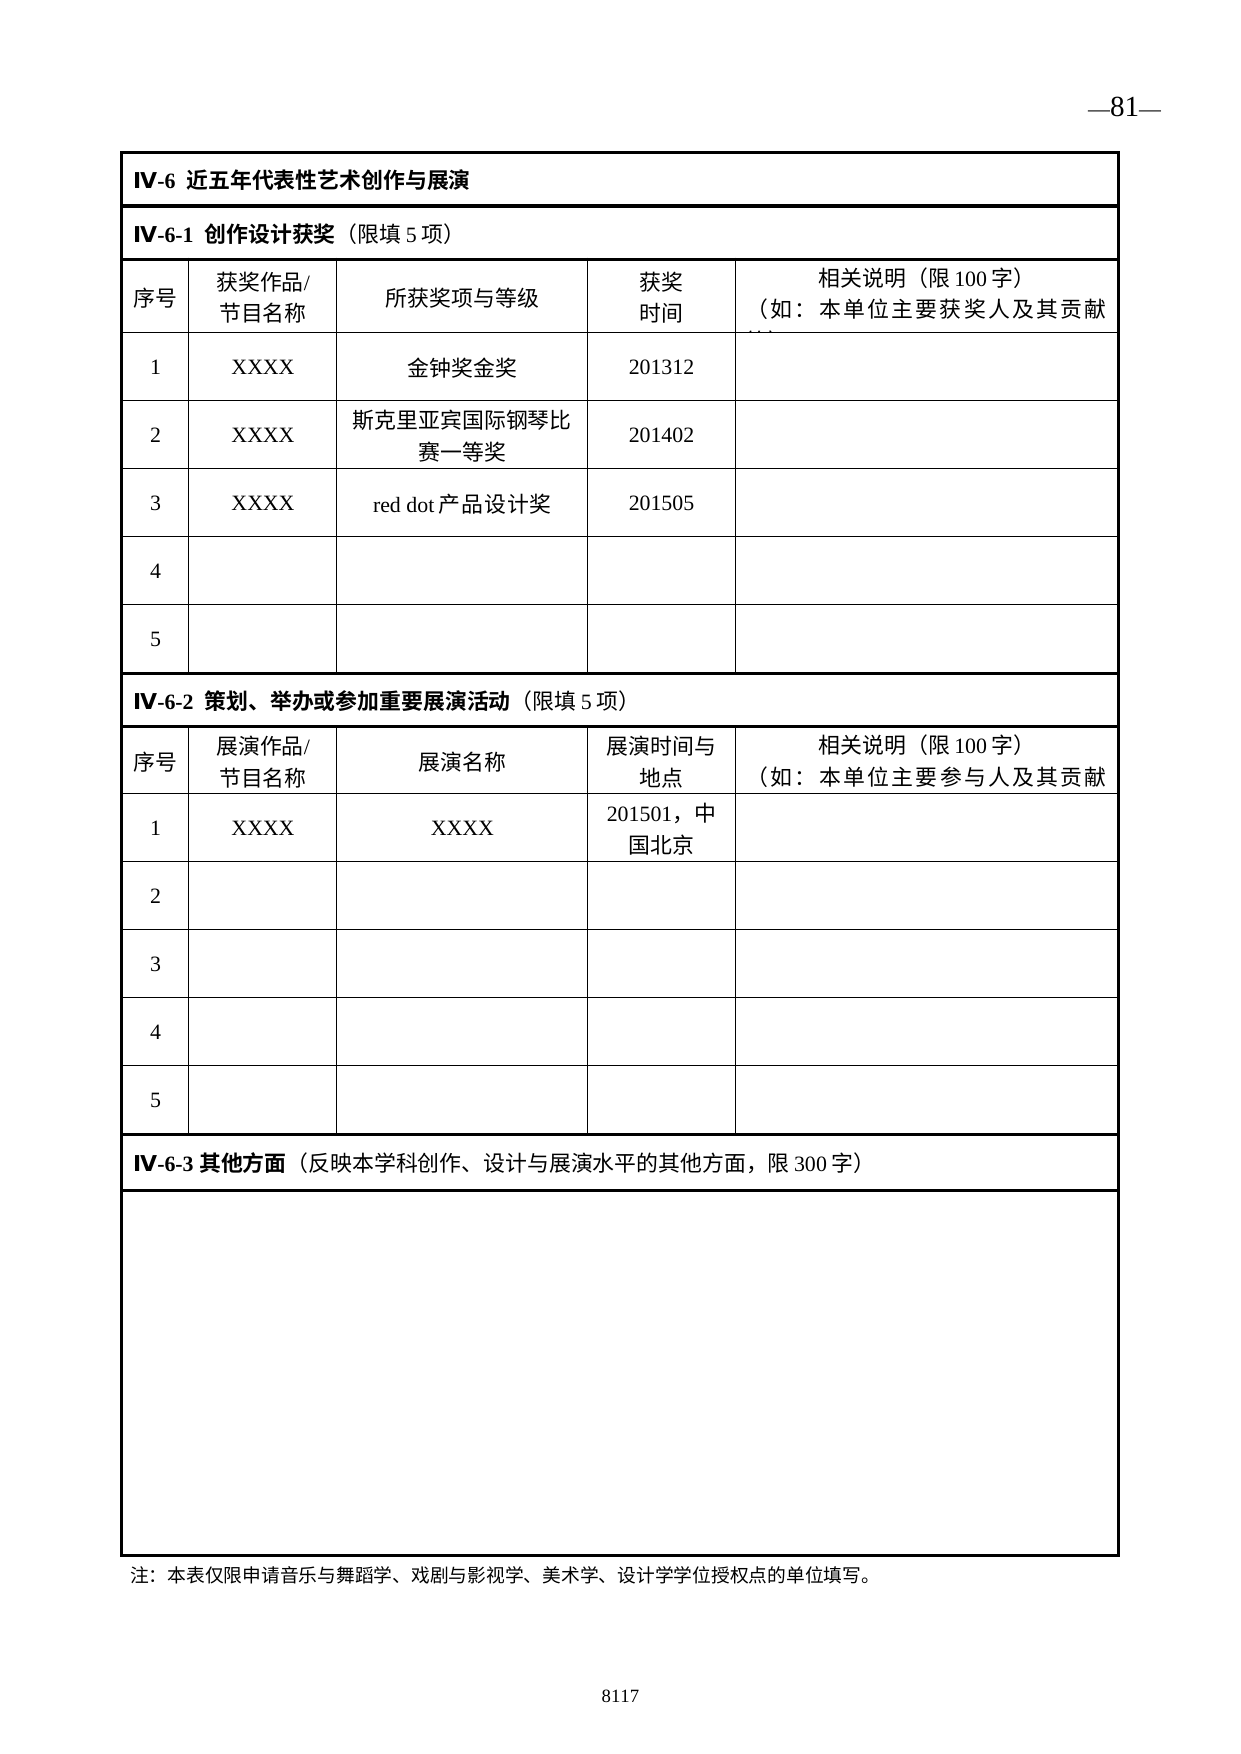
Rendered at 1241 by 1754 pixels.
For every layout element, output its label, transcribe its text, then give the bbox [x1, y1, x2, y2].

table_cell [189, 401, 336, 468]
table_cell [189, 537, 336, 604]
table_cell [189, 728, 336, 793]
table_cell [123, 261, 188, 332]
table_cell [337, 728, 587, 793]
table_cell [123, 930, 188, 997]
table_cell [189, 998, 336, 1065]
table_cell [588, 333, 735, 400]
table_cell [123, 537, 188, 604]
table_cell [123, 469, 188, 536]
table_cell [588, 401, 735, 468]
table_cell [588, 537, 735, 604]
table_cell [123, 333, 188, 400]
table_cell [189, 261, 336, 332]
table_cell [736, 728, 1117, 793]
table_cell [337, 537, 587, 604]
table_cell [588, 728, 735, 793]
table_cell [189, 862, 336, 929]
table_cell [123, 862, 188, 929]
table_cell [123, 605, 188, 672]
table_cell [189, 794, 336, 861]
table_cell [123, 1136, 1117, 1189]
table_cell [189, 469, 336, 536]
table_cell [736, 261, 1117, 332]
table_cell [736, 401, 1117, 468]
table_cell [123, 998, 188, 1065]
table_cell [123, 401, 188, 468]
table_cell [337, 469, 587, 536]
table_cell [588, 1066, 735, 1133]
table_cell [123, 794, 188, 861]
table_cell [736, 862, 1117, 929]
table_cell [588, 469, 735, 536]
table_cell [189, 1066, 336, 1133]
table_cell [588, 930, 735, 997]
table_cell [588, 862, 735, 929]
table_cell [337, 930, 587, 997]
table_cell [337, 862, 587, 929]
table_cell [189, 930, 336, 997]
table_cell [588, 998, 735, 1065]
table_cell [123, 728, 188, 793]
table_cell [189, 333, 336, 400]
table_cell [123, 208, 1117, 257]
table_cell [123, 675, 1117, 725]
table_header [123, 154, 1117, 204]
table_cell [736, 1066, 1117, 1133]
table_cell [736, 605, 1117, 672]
text 注：本表仅限申请音乐与舞蹈学、戏剧与影视学、美术学、设计学学位授权点的单位填写。 [130, 1557, 1110, 1588]
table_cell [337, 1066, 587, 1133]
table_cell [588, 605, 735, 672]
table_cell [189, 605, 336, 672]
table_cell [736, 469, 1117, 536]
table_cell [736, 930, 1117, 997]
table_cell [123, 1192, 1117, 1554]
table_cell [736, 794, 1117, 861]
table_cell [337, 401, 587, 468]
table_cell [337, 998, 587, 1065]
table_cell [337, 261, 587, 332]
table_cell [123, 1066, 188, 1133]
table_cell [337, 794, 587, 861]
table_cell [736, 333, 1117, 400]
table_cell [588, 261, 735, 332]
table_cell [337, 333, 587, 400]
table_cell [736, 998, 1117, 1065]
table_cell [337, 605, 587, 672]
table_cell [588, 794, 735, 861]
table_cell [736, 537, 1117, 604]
